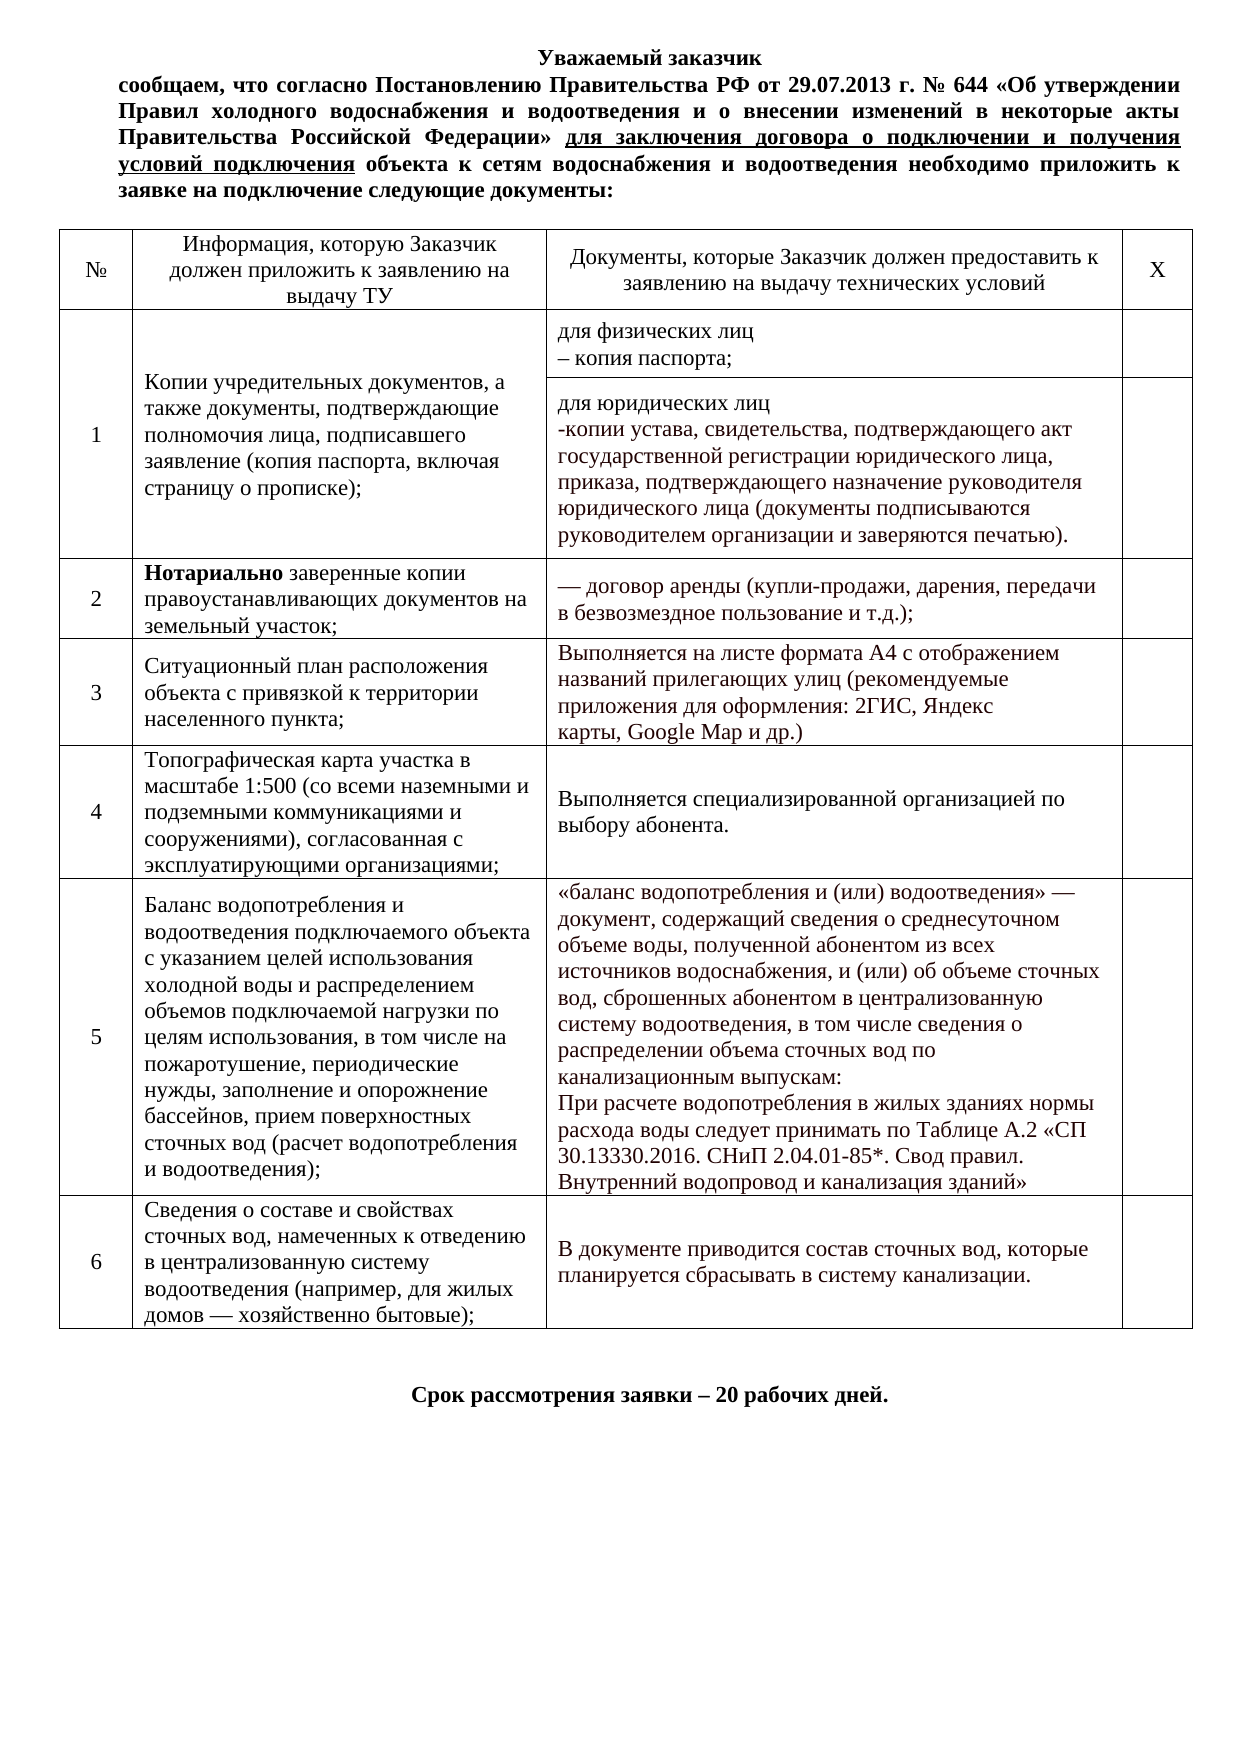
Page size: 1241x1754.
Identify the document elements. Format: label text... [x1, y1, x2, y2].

table_cell Сведения о составе и свойствах сточных вод, намеченных к отведению в централизованную систему водоотведения (например, для жилых домов — хозяйственно бытовые); [133, 1196, 546, 1327]
text Срок рассмотрения заявки – 20 рабочих дней. [118, 1381, 1181, 1408]
table_cell — договор аренды (купли-продажи, дарения, передачи в безвозмездное пользование и т.д.); [547, 559, 1122, 638]
table_cell Топографическая карта участка в масштабе 1:500 (со всеми наземными и подземными коммуникациями и сооружениями), согласованная с эксплуатирующими организациями; [133, 746, 546, 877]
table_cell Копии учредительных документов, а также документы, подтверждающие полномочия лица, подписавшего заявление (копия паспорта, включая страницу о прописке); [133, 310, 546, 558]
table_cell 1 [60, 310, 132, 558]
table_cell 5 [60, 879, 132, 1195]
table_cell Баланс водопотребления и водоотведения подключаемого объекта с указанием целей использования холодной воды и распределением объемов подключаемой нагрузки по целям использования, в том числе на пожаротушение, периодические нужды, заполнение и опорожнение бассейнов, прием поверхностных сточных вод (расчет водопотребления и водоотведения); [133, 879, 546, 1195]
table_header № [60, 230, 132, 309]
table_cell [1123, 310, 1192, 377]
table_cell 6 [60, 1196, 132, 1327]
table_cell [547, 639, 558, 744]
table_cell [1123, 378, 1192, 558]
table_cell для юридических лиц -копии устава, свидетельства, подтверждающего акт государственной регистрации юридического лица, приказа, подтверждающего назначение руководителя юридического лица (документы подписываются руководителем организации и заверяются печатью). [547, 378, 1122, 558]
table_header Х [1123, 230, 1192, 309]
table_cell Выполняется специализированной организацией по выбору абонента. [547, 746, 1122, 877]
text Уважаемый заказчик [118, 44, 1181, 71]
table_header Документы, которые Заказчик должен предоставить к заявлению на выдачу технических условий [547, 230, 1122, 309]
table_cell Выполняется на листе формата А4 с отображением названий прилегающих улиц (рекомендуемые приложения для оформления: 2ГИС, Яндекс карты, Google Map и др.) [803, 639, 1122, 744]
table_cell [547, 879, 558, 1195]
table_cell 2 [60, 559, 132, 638]
table_cell 4 [60, 746, 132, 877]
table_cell Ситуационный план расположения объекта с привязкой к территории населенного пункта; [133, 639, 546, 744]
table_cell [1123, 879, 1192, 1195]
table_cell В документе приводится состав сточных вод, которые планируется сбрасывать в систему канализации. [547, 1196, 1122, 1327]
table_header Информация, которую Заказчик должен приложить к заявлению на выдачу ТУ [133, 230, 546, 309]
table_cell [1123, 1196, 1192, 1327]
table_cell Нотариально заверенные копии правоустанавливающих документов на земельный участок; [133, 559, 546, 638]
table_cell [1123, 746, 1192, 877]
text сообщаем, что согласно Постановлению Правительства РФ от 29.07.2013 г. № 644 «Об утверждении Правил холодного водоснабжения и водоотведения и о внесении изменений в некоторые акты Правительства Российской Федерации» для заключения договора о подключении и получения условий подключения объекта к сетям водоснабжения и водоотведения необходимо приложить к заявке на подключение следующие документы: [118, 71, 1181, 202]
table_cell [1123, 639, 1192, 744]
table_cell 3 [60, 639, 132, 744]
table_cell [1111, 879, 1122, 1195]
table_cell для физических лиц – копия паспорта; [547, 310, 1122, 377]
table_cell [1123, 559, 1192, 638]
